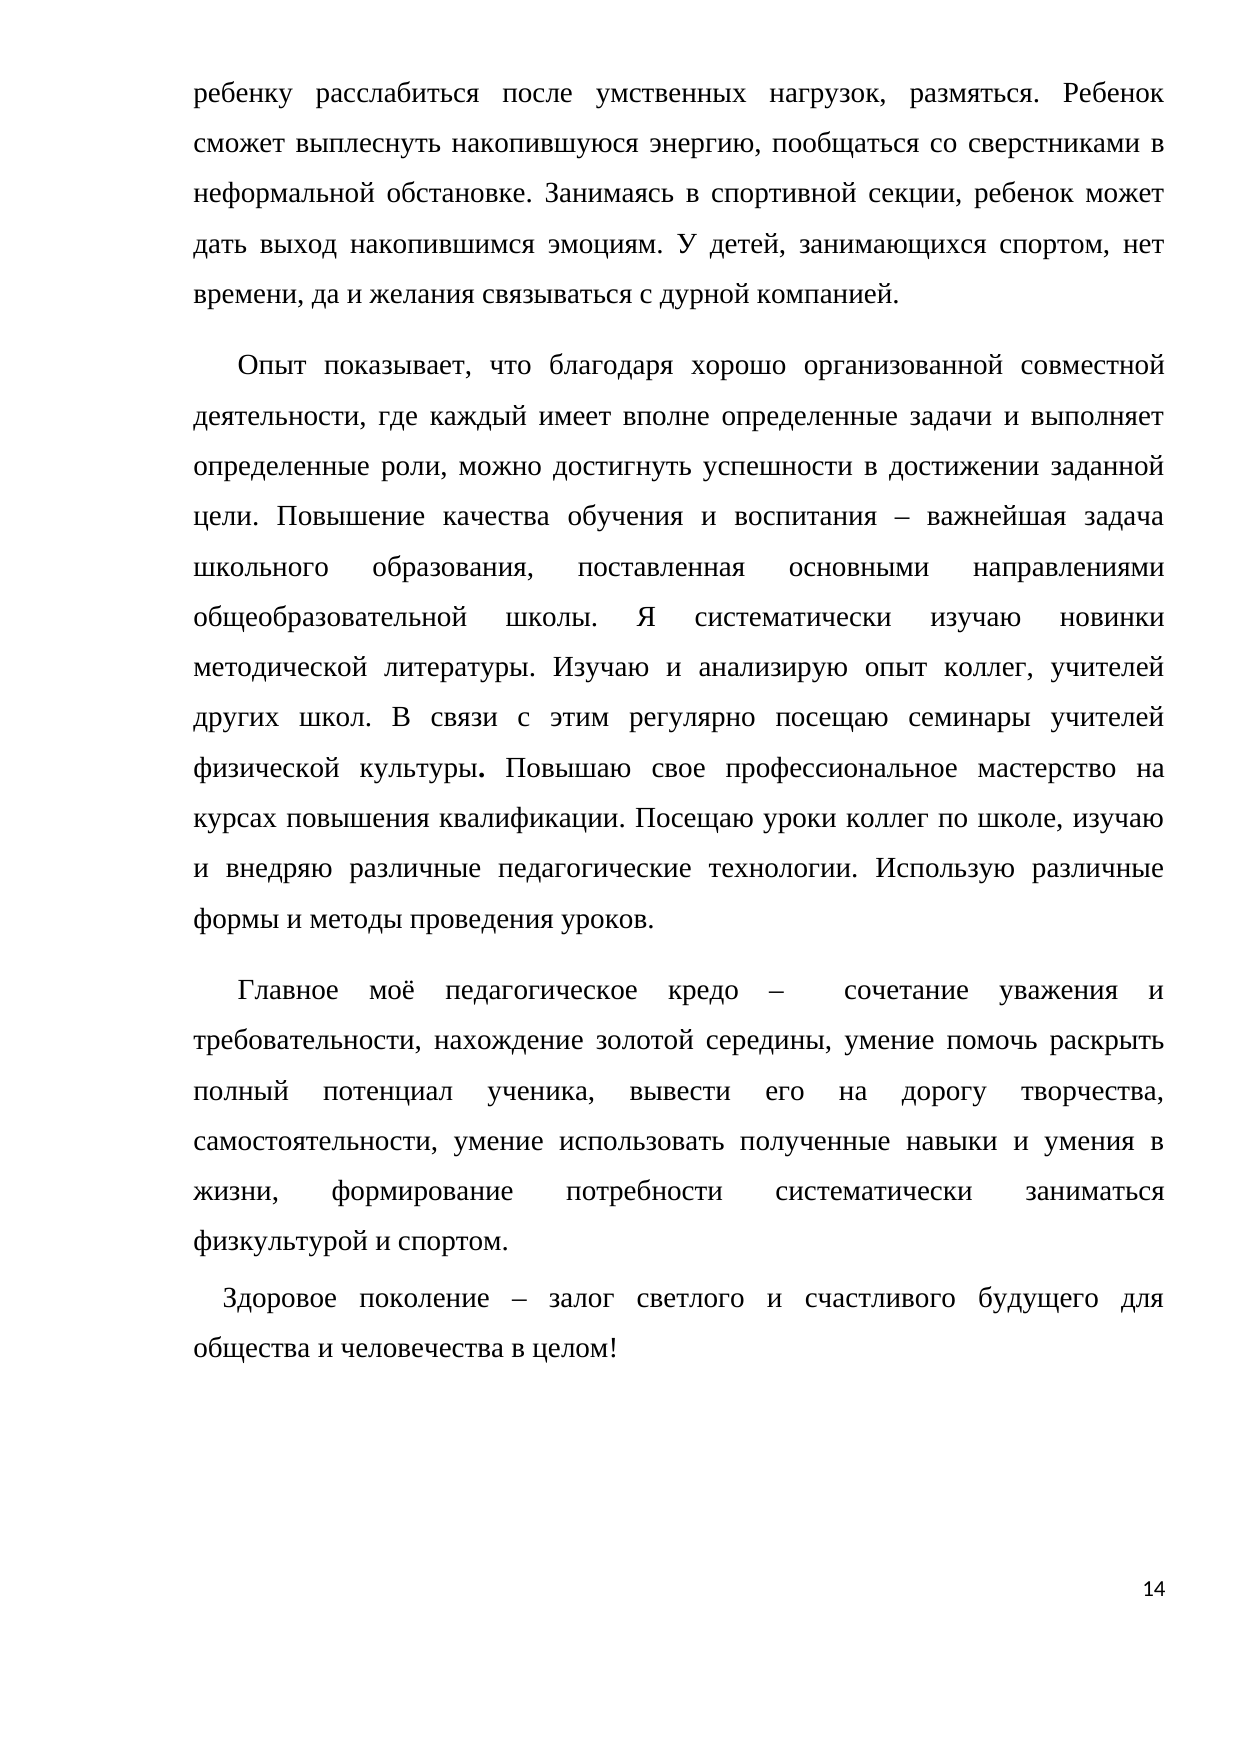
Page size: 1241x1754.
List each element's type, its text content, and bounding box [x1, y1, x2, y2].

subtitle Главное моё педагогическое кредо – сочетание уважения и требовательности, нахождение золотой середины, умение помочь раскрыть полный потенциал ученика, вывести его на дорогу творчества, самостоятельности, умение использовать полученные навыки и умения в жизни, формирование потребности систематически заниматься физкультурой и спортом. [193, 972, 1165, 1257]
text Опыт показывает, что благодаря хорошо организованной совместной деятельности, где каждый имеет вполне определенные задачи и выполняет определенные роли, можно достигнуть успешности в достижении заданной цели. Повышение качества обучения и воспитания – важнейшая задача школьного образования, поставленная основными направлениями общеобразовательной школы. Я систематически изучаю новинки методической литературы. Изучаю и анализирую опыт коллег, учителей других школ. В связи с этим регулярно посещаю семинары учителей физической культуры. Повышаю свое профессиональное мастерство на курсах повышения квалификации. Посещаю уроки коллег по школе, изучаю и внедряю различные педагогические технологии. Использую различные формы и методы проведения уроков. [193, 347, 1165, 934]
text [193, 75, 1165, 310]
subtitle Здоровое поколение – залог светлого и счастливого будущего для общества и человечества в целом! [193, 1280, 1165, 1364]
